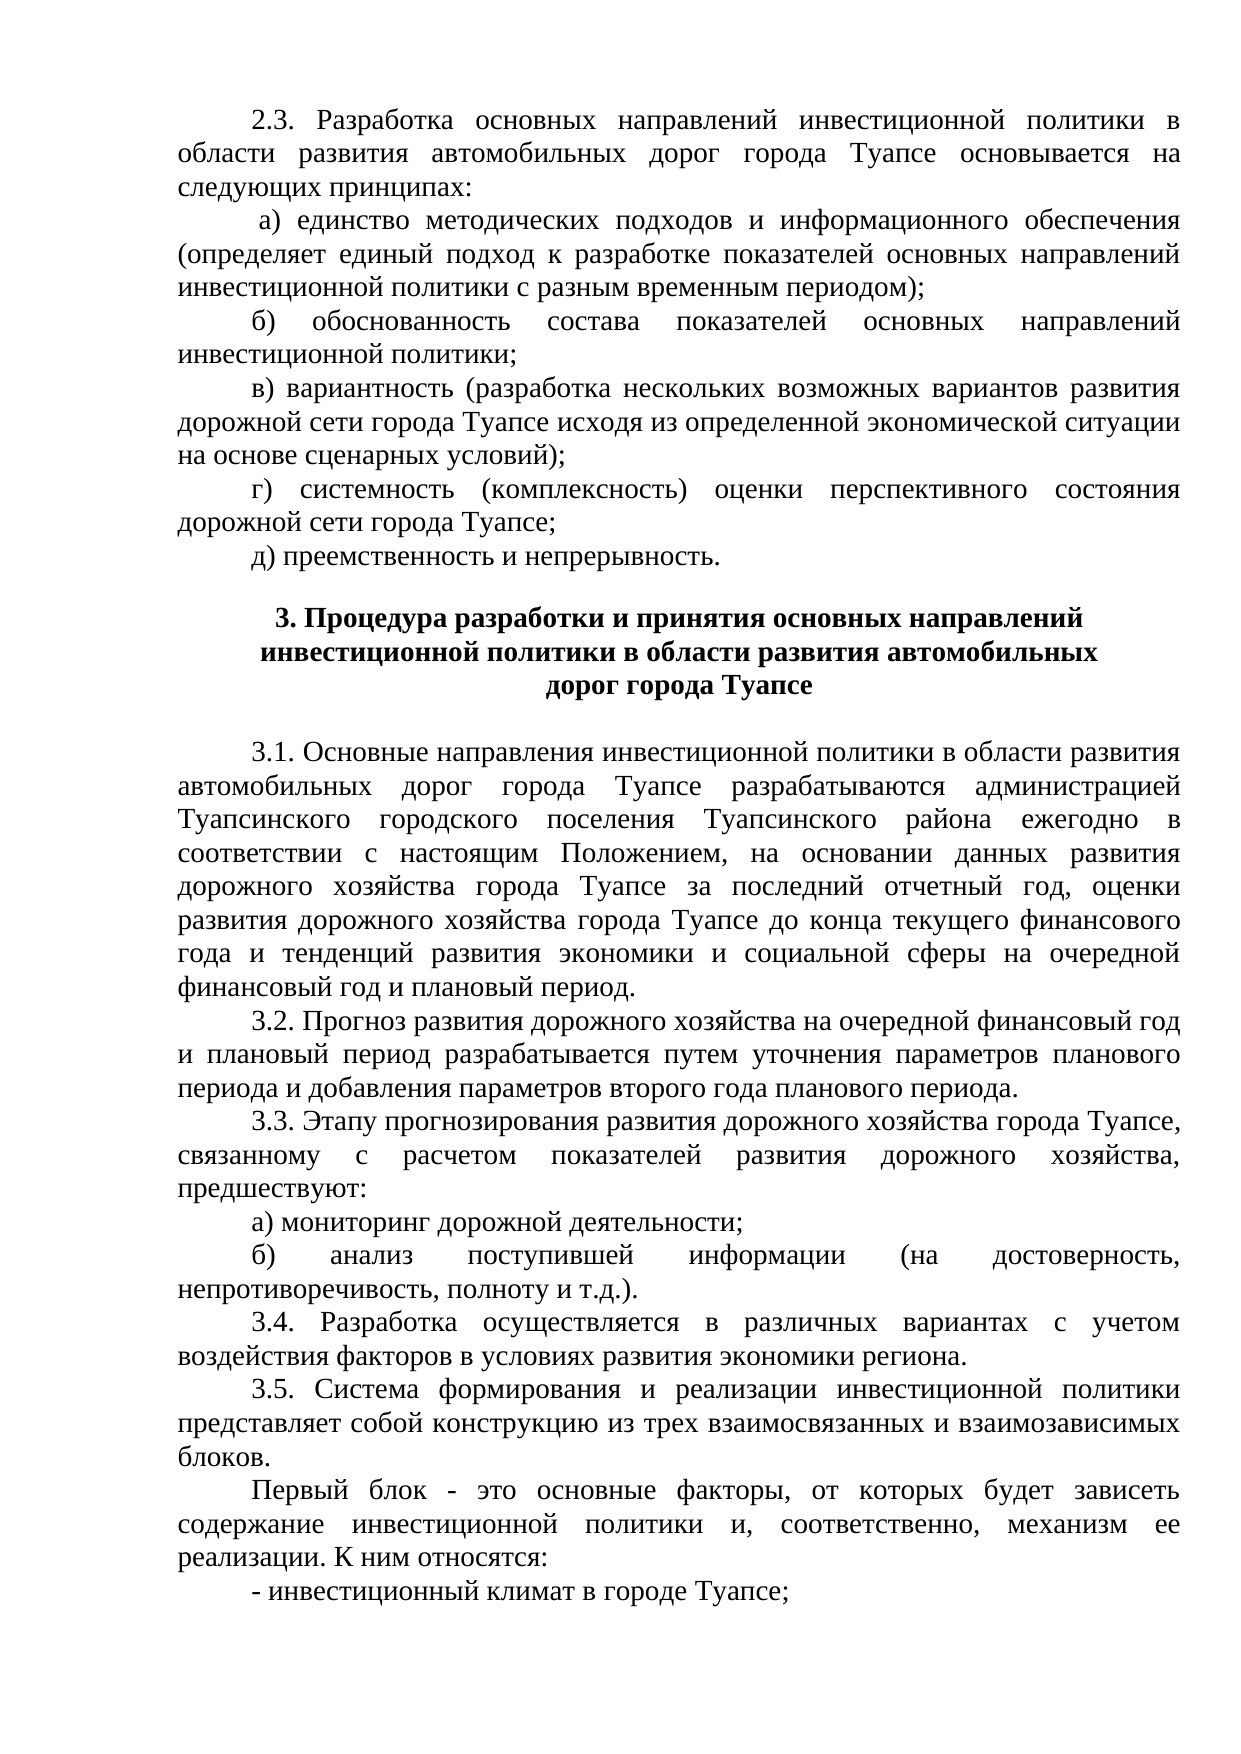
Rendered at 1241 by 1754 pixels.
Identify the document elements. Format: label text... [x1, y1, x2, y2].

text - инвестиционный климат в городе Туапсе; [177, 1573, 1181, 1606]
text а) мониторинг дорожной деятельности; [177, 1204, 1181, 1237]
text в) вариантность (разработка нескольких возможных вариантов развития дорожной сети города Туапсе исходя из определенной экономической ситуации на основе сценарных условий); [177, 370, 1181, 471]
text 3.2. Прогноз развития дорожного хозяйства на очередной финансовый год и плановый период разрабатывается путем уточнения параметров планового периода и добавления параметров второго года планового периода. [177, 1003, 1181, 1103]
text а) единство методических подходов и информационного обеспечения (определяет единый подход к разработке показателей основных направлений инвестиционной политики с разным временным периодом); [177, 202, 1181, 303]
text 3.1. Основные направления инвестиционной политики в области развития автомобильных дорог города Туапсе разрабатываются администрацией Туапсинского городского поселения Туапсинского района ежегодно в соответствии с настоящим Положением, на основании данных развития дорожного хозяйства города Туапсе за последний отчетный год, оценки развития дорожного хозяйства города Туапсе до конца текущего финансового года и тенденций развития экономики и социальной сферы на очередной финансовый год и плановый период. [177, 734, 1181, 1003]
text 3. Процедура разработки и принятия основных направлений инвестиционной политики в области развития автомобильных дорог города Туапсе [236, 600, 1122, 701]
text 2.3. Разработка основных направлений инвестиционной политики в области развития автомобильных дорог города Туапсе основывается на следующих принципах: [177, 102, 1181, 202]
text 3.4. Разработка осуществляется в различных вариантах с учетом воздействия факторов в условиях развития экономики региона. [177, 1304, 1181, 1372]
text д) преемственность и непрерывность. [177, 538, 1181, 571]
text Первый блок - это основные факторы, от которых будет зависеть содержание инвестиционной политики и, соответственно, механизм ее реализации. К ним относятся: [177, 1472, 1181, 1573]
text 3.3. Этапу прогнозирования развития дорожного хозяйства города Туапсе, связанному с расчетом показателей развития дорожного хозяйства, предшествуют: [177, 1103, 1181, 1204]
text 3.5. Система формирования и реализации инвестиционной политики представляет собой конструкцию из трех взаимосвязанных и взаимозависимых блоков. [177, 1372, 1181, 1472]
text б) анализ поступившей информации (на достоверность, непротиворечивость, полноту и т.д.). [177, 1237, 1181, 1304]
text г) системность (комплексность) оценки перспективного состояния дорожной сети города Туапсе; [177, 471, 1181, 538]
text б) обоснованность состава показателей основных направлений инвестиционной политики; [177, 303, 1181, 370]
